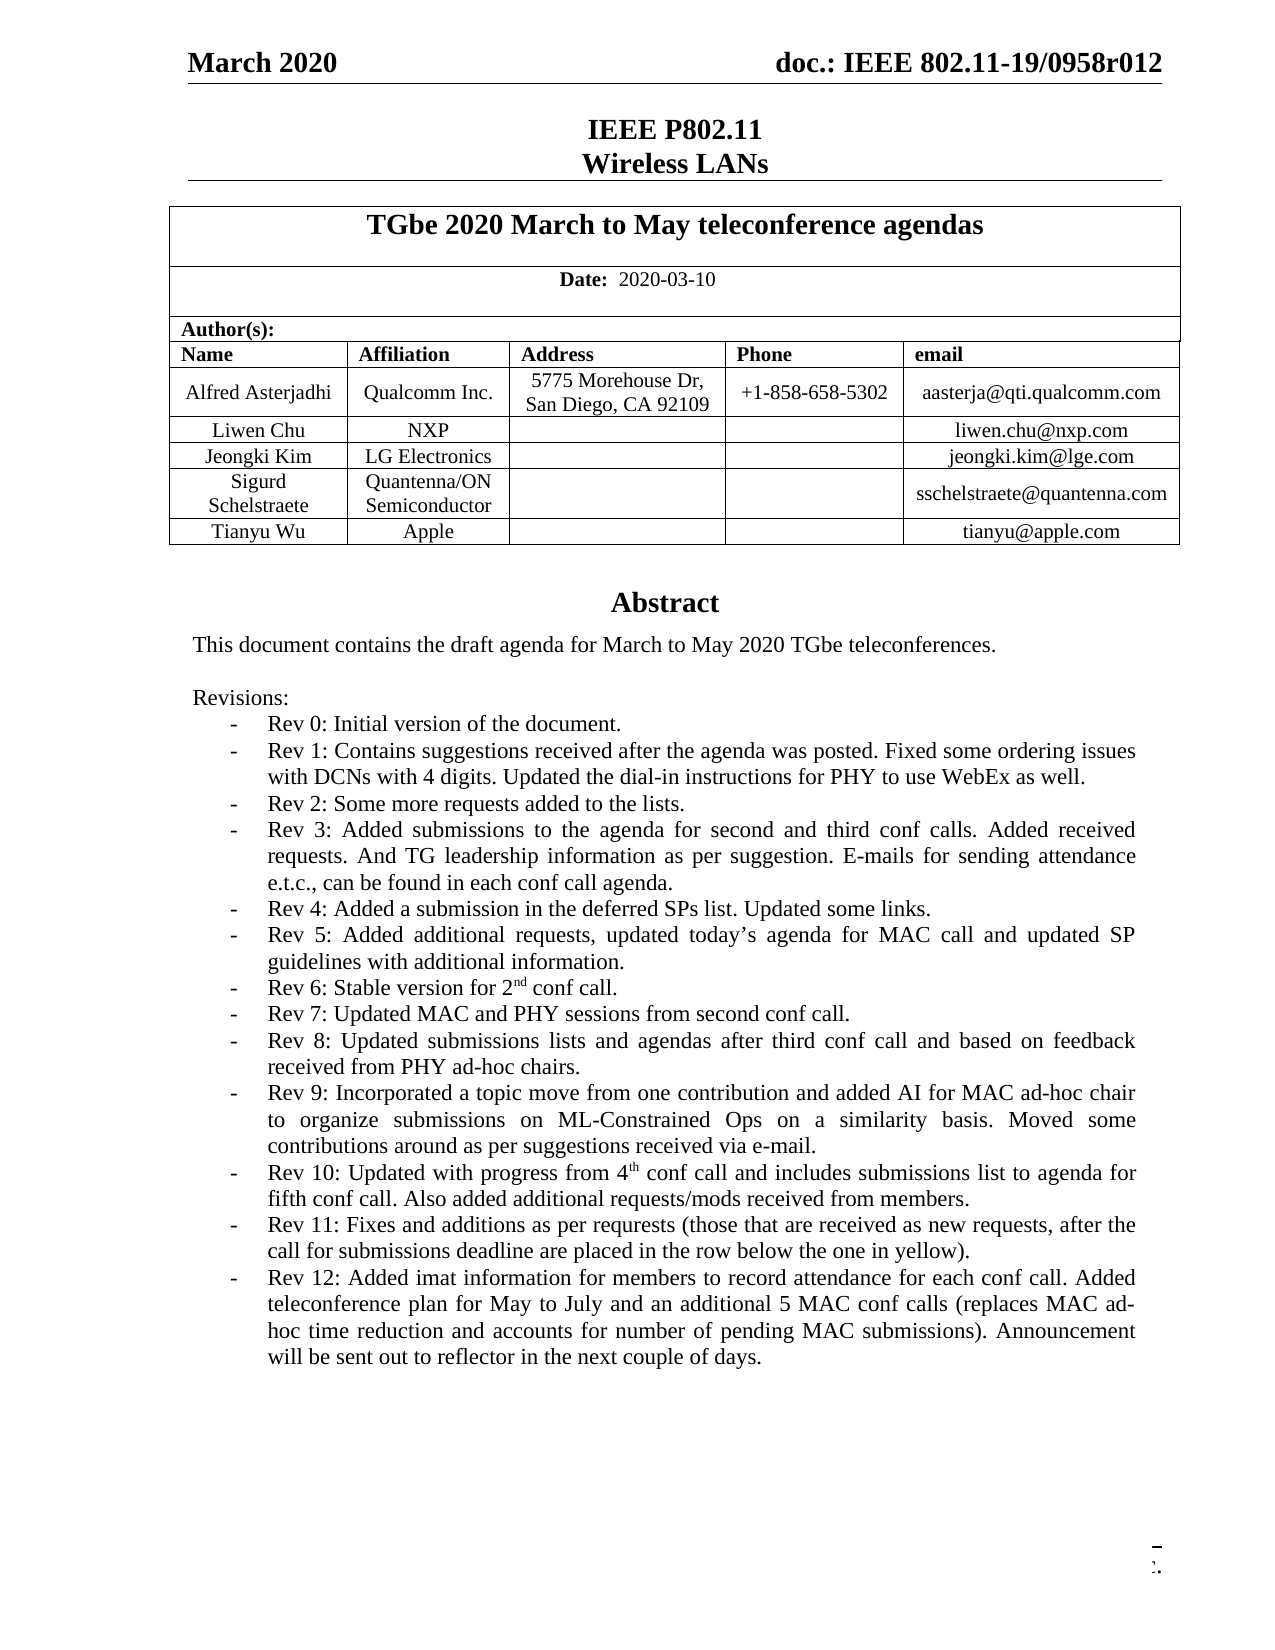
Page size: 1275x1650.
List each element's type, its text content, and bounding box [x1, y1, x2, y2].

table_cell Jeongki Kim [170, 443, 347, 468]
table_cell [510, 443, 725, 468]
table_cell Affiliation [348, 342, 509, 367]
table_cell 5775 Morehouse Dr, San Diego, CA 92109 [510, 368, 725, 416]
table_cell Alfred Asterjadhi [170, 368, 347, 416]
table_cell [510, 469, 725, 517]
table_cell Qualcomm Inc. [348, 368, 509, 416]
table_cell Liwen Chu [170, 417, 347, 442]
table_cell Address [510, 342, 725, 367]
table_cell [726, 417, 903, 442]
table_cell +1-858-658-5302 [726, 368, 903, 416]
table_header TGbe 2020 March to May teleconference agendas [170, 207, 1180, 266]
table_cell Date: 2020-03-10 [170, 267, 1180, 316]
table_cell [726, 469, 903, 517]
table_cell Apple [348, 519, 509, 543]
table_cell Tianyu Wu [170, 519, 347, 543]
table_cell LG Electronics [348, 443, 509, 468]
table_cell [726, 519, 903, 543]
table_cell email [904, 342, 1179, 367]
table_cell Name [170, 342, 347, 367]
table_cell sschelstraete@quantenna.com [904, 469, 1179, 517]
table_cell Quantenna/ON Semiconductor [348, 469, 509, 517]
table_cell [510, 519, 725, 543]
text IEEE P802.11 Wireless LANs [187, 112, 1162, 181]
table_cell aasterja@qti.qualcomm.com [904, 368, 1179, 416]
table_cell NXP [348, 417, 509, 442]
table_cell [726, 443, 903, 468]
table_cell liwen.chu@nxp.com [904, 417, 1179, 442]
table_cell Author(s): [170, 317, 1180, 341]
table_cell [510, 417, 725, 442]
table_cell Phone [726, 342, 903, 367]
table_cell jeongki.kim@lge.com [904, 443, 1179, 468]
table_cell tianyu@apple.com [904, 519, 1179, 543]
table_cell Sigurd Schelstraete [170, 469, 347, 517]
